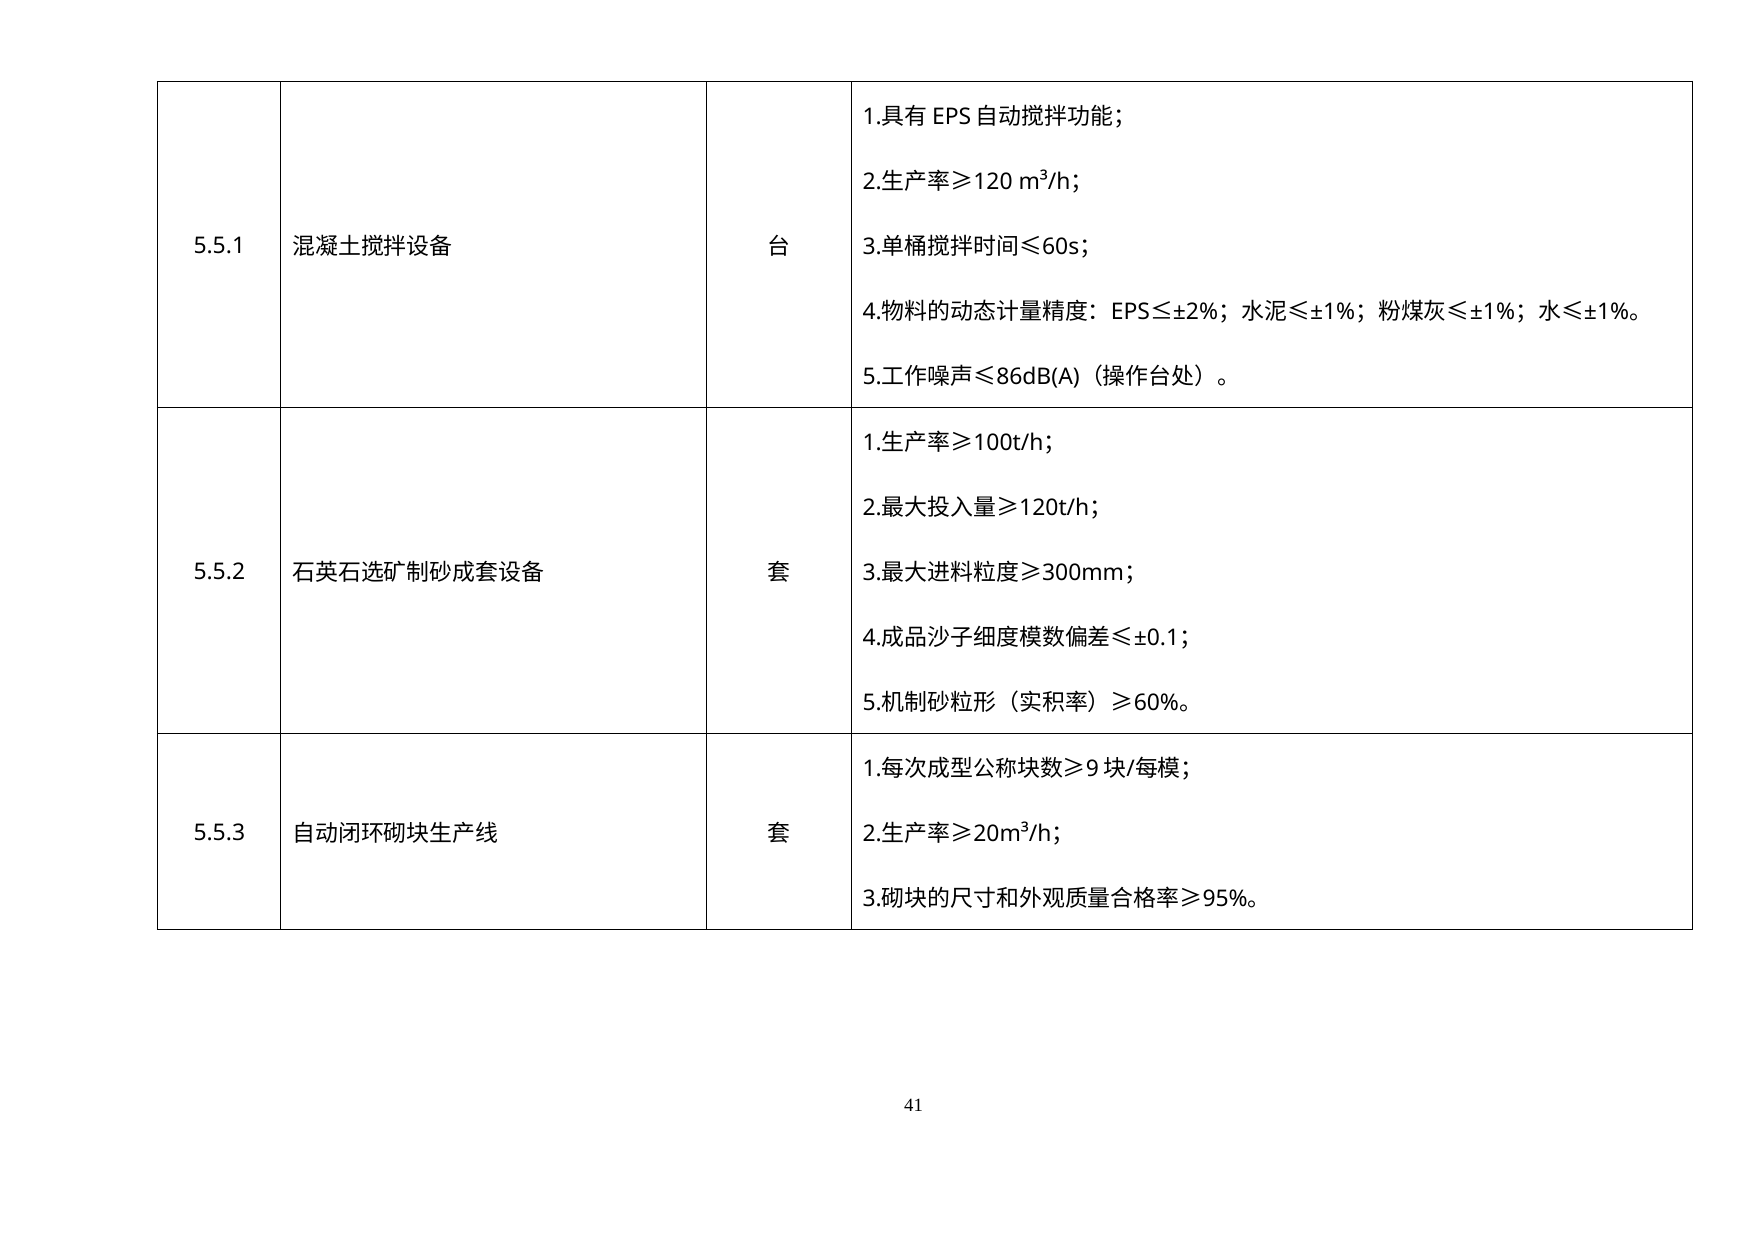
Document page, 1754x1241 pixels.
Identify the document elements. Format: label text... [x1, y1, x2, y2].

table_cell 1.生产率≥100t/h； 2.最大投入量≥120t/h； 3.最大进料粒度≥300mm； 4.成品沙子细度模数偏差≤±0.1； 5.机制砂粒形（实积率）≥60%。 [852, 408, 1692, 733]
table_cell 套 [707, 408, 851, 733]
table_cell 1.具有EPS自动搅拌功能； 2.生产率≥120 m³/h； 3.单桶搅拌时间≤60s； 4.物料的动态计量精度：EPS≤±2%；水泥≤±1%；粉煤灰≤±1%；水≤±1%。 5.工作噪声≤86dB(A)（操作台处）。 [852, 82, 1692, 407]
table_cell 自动闭环砌块生产线 [281, 734, 706, 929]
table_cell 石英石选矿制砂成套设备 [281, 408, 706, 733]
table_cell 套 [707, 734, 851, 929]
table_cell 1.每次成型公称块数≥9块/每模； 2.生产率≥20m³/h； 3.砌块的尺寸和外观质量合格率≥95%。 [852, 734, 1692, 929]
table_cell 5.5.3 [158, 734, 280, 929]
table_cell 5.5.1 [158, 82, 280, 407]
table_cell 台 [707, 82, 851, 407]
table_cell 5.5.2 [158, 408, 280, 733]
table_cell 混凝土搅拌设备 [281, 82, 706, 407]
